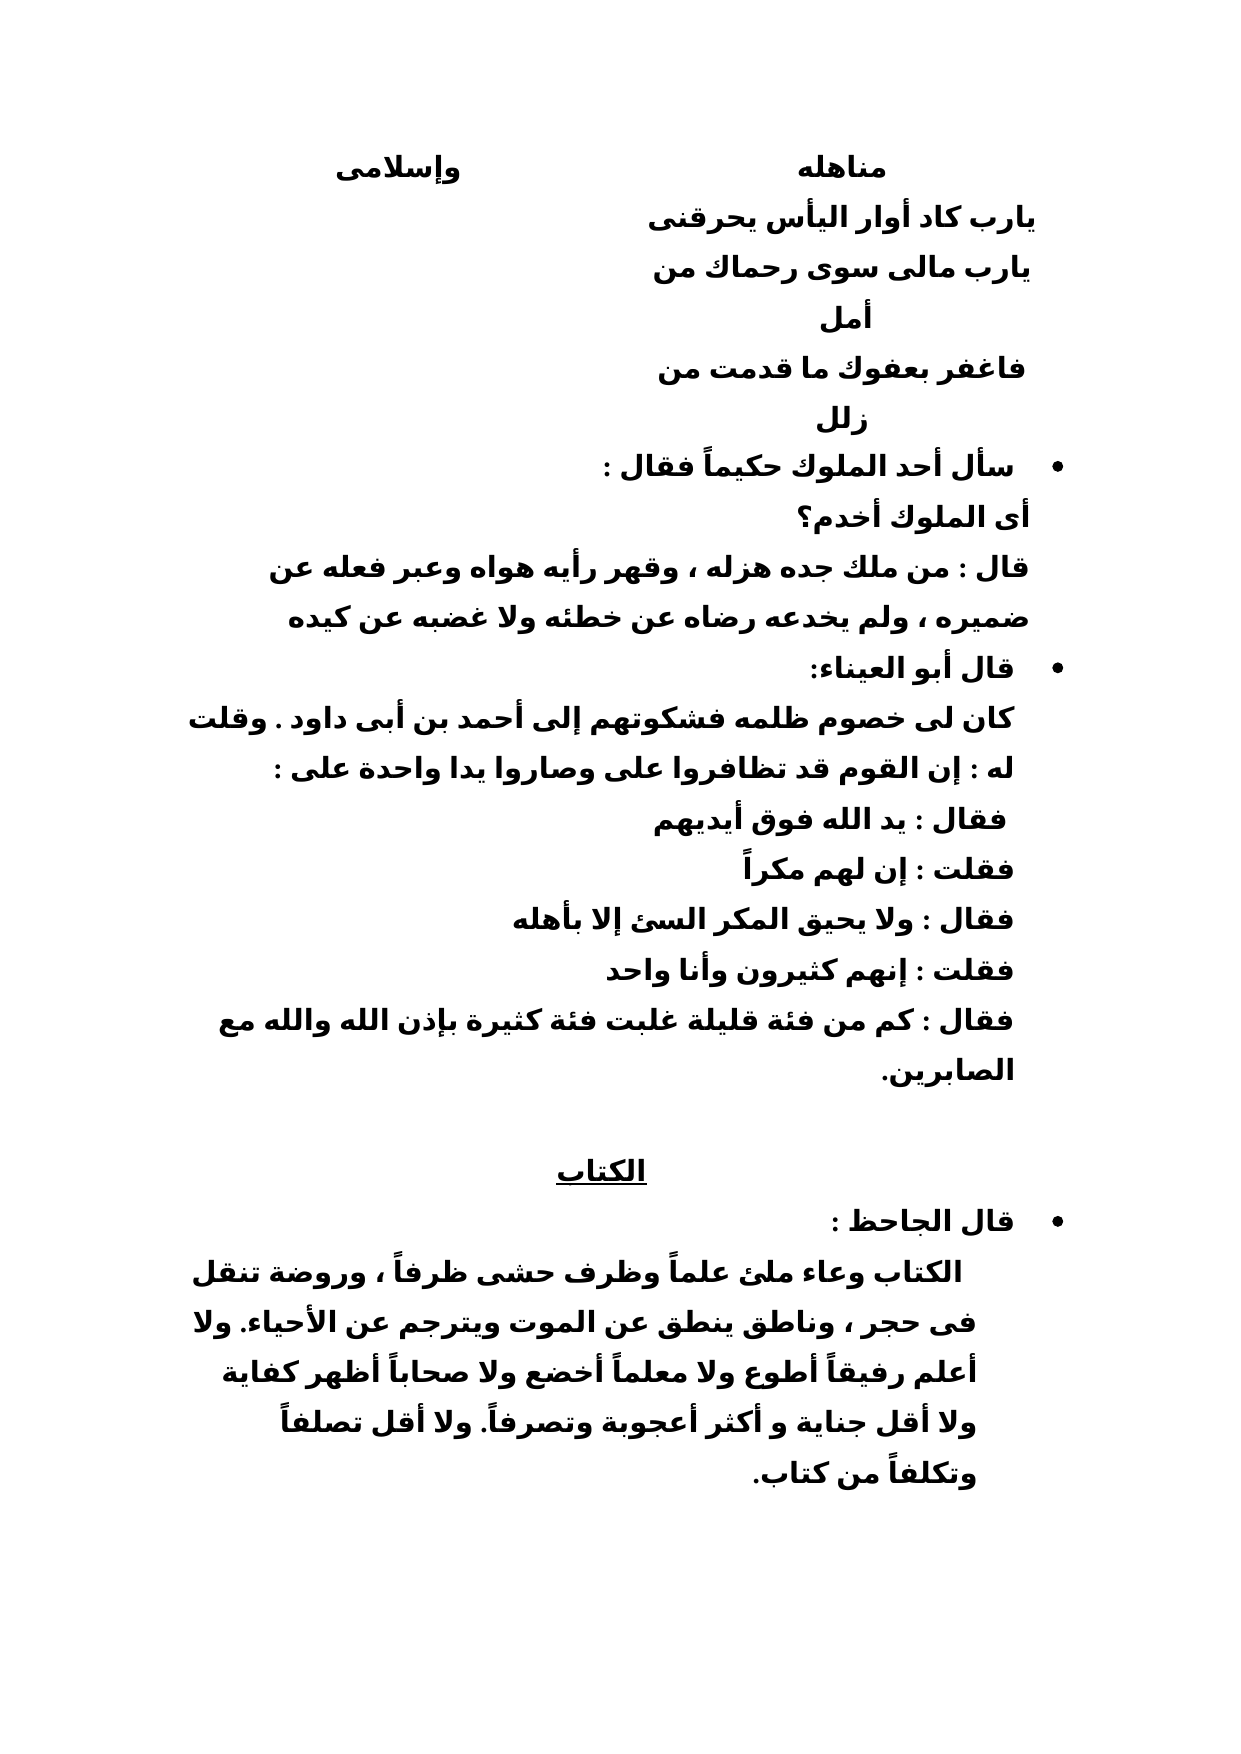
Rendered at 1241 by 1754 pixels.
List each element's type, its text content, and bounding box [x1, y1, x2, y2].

text الكتاب وعاء ملئ علماً وظرف حشى ظرفاً ، وروضة تنقل فى حجر ، وناطق ينطق عن الموت ويترجم عن الأحياء. ولا أعلم رفيقاً أطوع ولا معلماً أخضع ولا صحاباً أظهر كفاية ولا أقل جناية و أكثر أعجوبة وتصرفاً. ولا أقل تصلفاً وتكلفاً من كتاب. [187, 1255, 978, 1489]
text أى الملوك أخدم؟ [187, 500, 1031, 533]
list قال الجاحظ : [187, 1204, 1053, 1238]
list سأل أحد الملوك حكيماً فقال : [187, 449, 1053, 483]
text فقلت : إنهم كثيرون وأنا واحد [187, 953, 1015, 986]
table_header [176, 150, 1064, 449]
text فقال : كم من فئة قليلة غلبت فئة كثيرة بإذن الله والله مع الصابرين. [187, 1003, 1015, 1087]
text فقال : ولا يحيق المكر السئ إلا بأهله [187, 902, 1015, 936]
text فقلت : إن لهم مكراً [187, 852, 1015, 886]
text فقال : يد الله فوق أيديهم [187, 802, 1015, 835]
list قال أبو العيناء: [187, 651, 1053, 684]
text الكتاب [187, 1154, 1015, 1187]
text كان لى خصوم ظلمه فشكوتهم إلى أحمد بن أبى داود . وقلت له : إن القوم قد تظافروا على وصاروا يدا واحدة على : [187, 701, 1015, 785]
text قال : من ملك جده هزله ، وقهر رأيه هواه وعبر فعله عن ضميره ، ولم يخدعه رضاه عن خطئه ولا غضبه عن كيده [187, 550, 1031, 634]
